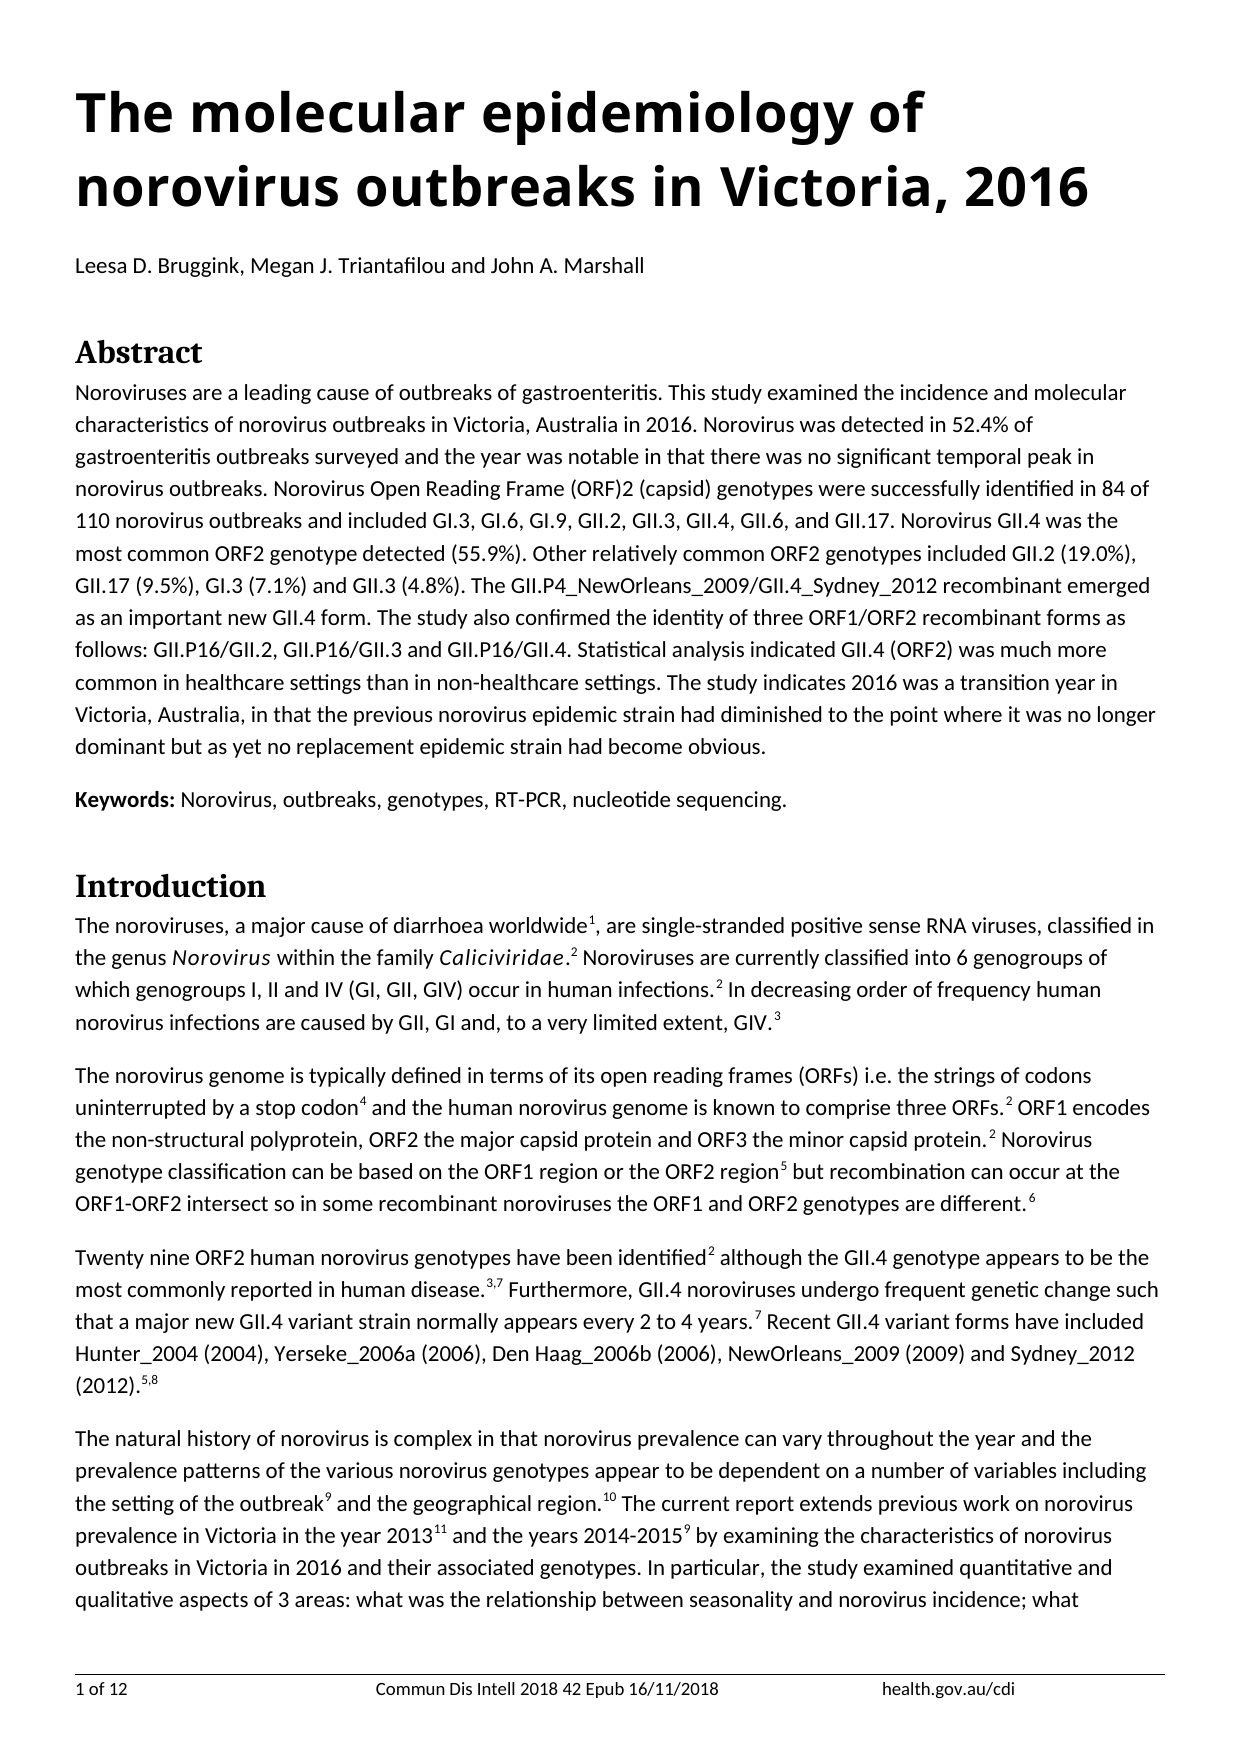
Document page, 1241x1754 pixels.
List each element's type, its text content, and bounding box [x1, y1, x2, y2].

text Leesa D. Bruggink, Megan J. Triantafilou and John A. Marshall [75, 252, 1165, 280]
text Noroviruses are a leading cause of outbreaks of gastroenteritis. This study examined the incidence and molecular characteristics of norovirus outbreaks in Victoria, Australia in 2016. Norovirus was detected in 52.4% of gastroenteritis outbreaks surveyed and the year was notable in that there was no significant temporal peak in norovirus outbreaks. Norovirus Open Reading Frame (ORF)2 (capsid) genotypes were successfully identified in 84 of 110 norovirus outbreaks and included GI.3, GI.6, GI.9, GII.2, GII.3, GII.4, GII.6, and GII.17. Norovirus GII.4 was the most common ORF2 genotype detected (55.9%). Other relatively common ORF2 genotypes included GII.2 (19.0%), GII.17 (9.5%), GI.3 (7.1%) and GII.3 (4.8%). The GII.P4_NewOrleans_2009/GII.4_Sydney_2012 recombinant emerged as an important new GII.4 form. The study also confirmed the identity of three ORF1/ORF2 recombinant forms as follows: GII.P16/GII.2, GII.P16/GII.3 and GII.P16/GII.4. Statistical analysis indicated GII.4 (ORF2) was much more common in healthcare settings than in non-healthcare settings. The study indicates 2016 was a transition year in Victoria, Australia, in that the previous norovirus epidemic strain had diminished to the point where it was no longer dominant but as yet no replacement epidemic strain had become obvious. [75, 378, 1165, 760]
text The norovirus genome is typically defined in terms of its open reading frames (ORFs) i.e. the strings of codons uninterrupted by a stop codon4 and the human norovirus genome is known to comprise three ORFs.2 ORF1 encodes the non-structural polyprotein, ORF2 the major capsid protein and ORF3 the minor capsid protein.2 Norovirus genotype classification can be based on the ORF1 region or the ORF2 region5 but recombination can occur at the ORF1-ORF2 intersect so in some recombinant noroviruses the ORF1 and ORF2 genotypes are different.6 [75, 1061, 1165, 1218]
subtitle Introduction [75, 867, 1165, 906]
text Keywords: Norovirus, outbreaks, genotypes, RT-PCR, nucleotide sequencing. [75, 785, 1165, 813]
subtitle Abstract [75, 334, 1165, 372]
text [75, 1424, 1165, 1613]
title The molecular epidemiology of norovirus outbreaks in Victoria, 2016 [75, 75, 1165, 222]
text The noroviruses, a major cause of diarrhoea worldwide1, are single-stranded positive sense RNA viruses, classified in the genus Norovirus within the family Caliciviridae.2 Noroviruses are currently classified into 6 genogroups of which genogroups I, II and IV (GI, GII, GIV) occur in human infections.2 In decreasing order of frequency human norovirus infections are caused by GII, GI and, to a very limited extent, GIV.3 [75, 911, 1165, 1036]
text Twenty nine ORF2 human norovirus genotypes have been identified2 although the GII.4 genotype appears to be the most commonly reported in human disease.3,7 Furthermore, GII.4 noroviruses undergo frequent genetic change such that a major new GII.4 variant strain normally appears every 2 to 4 years.7 Recent GII.4 variant forms have included Hunter_2004 (2004), Yerseke_2006a (2006), Den Haag_2006b (2006), NewOrleans_2009 (2009) and Sydney_2012 (2012).5,8 [75, 1243, 1165, 1399]
